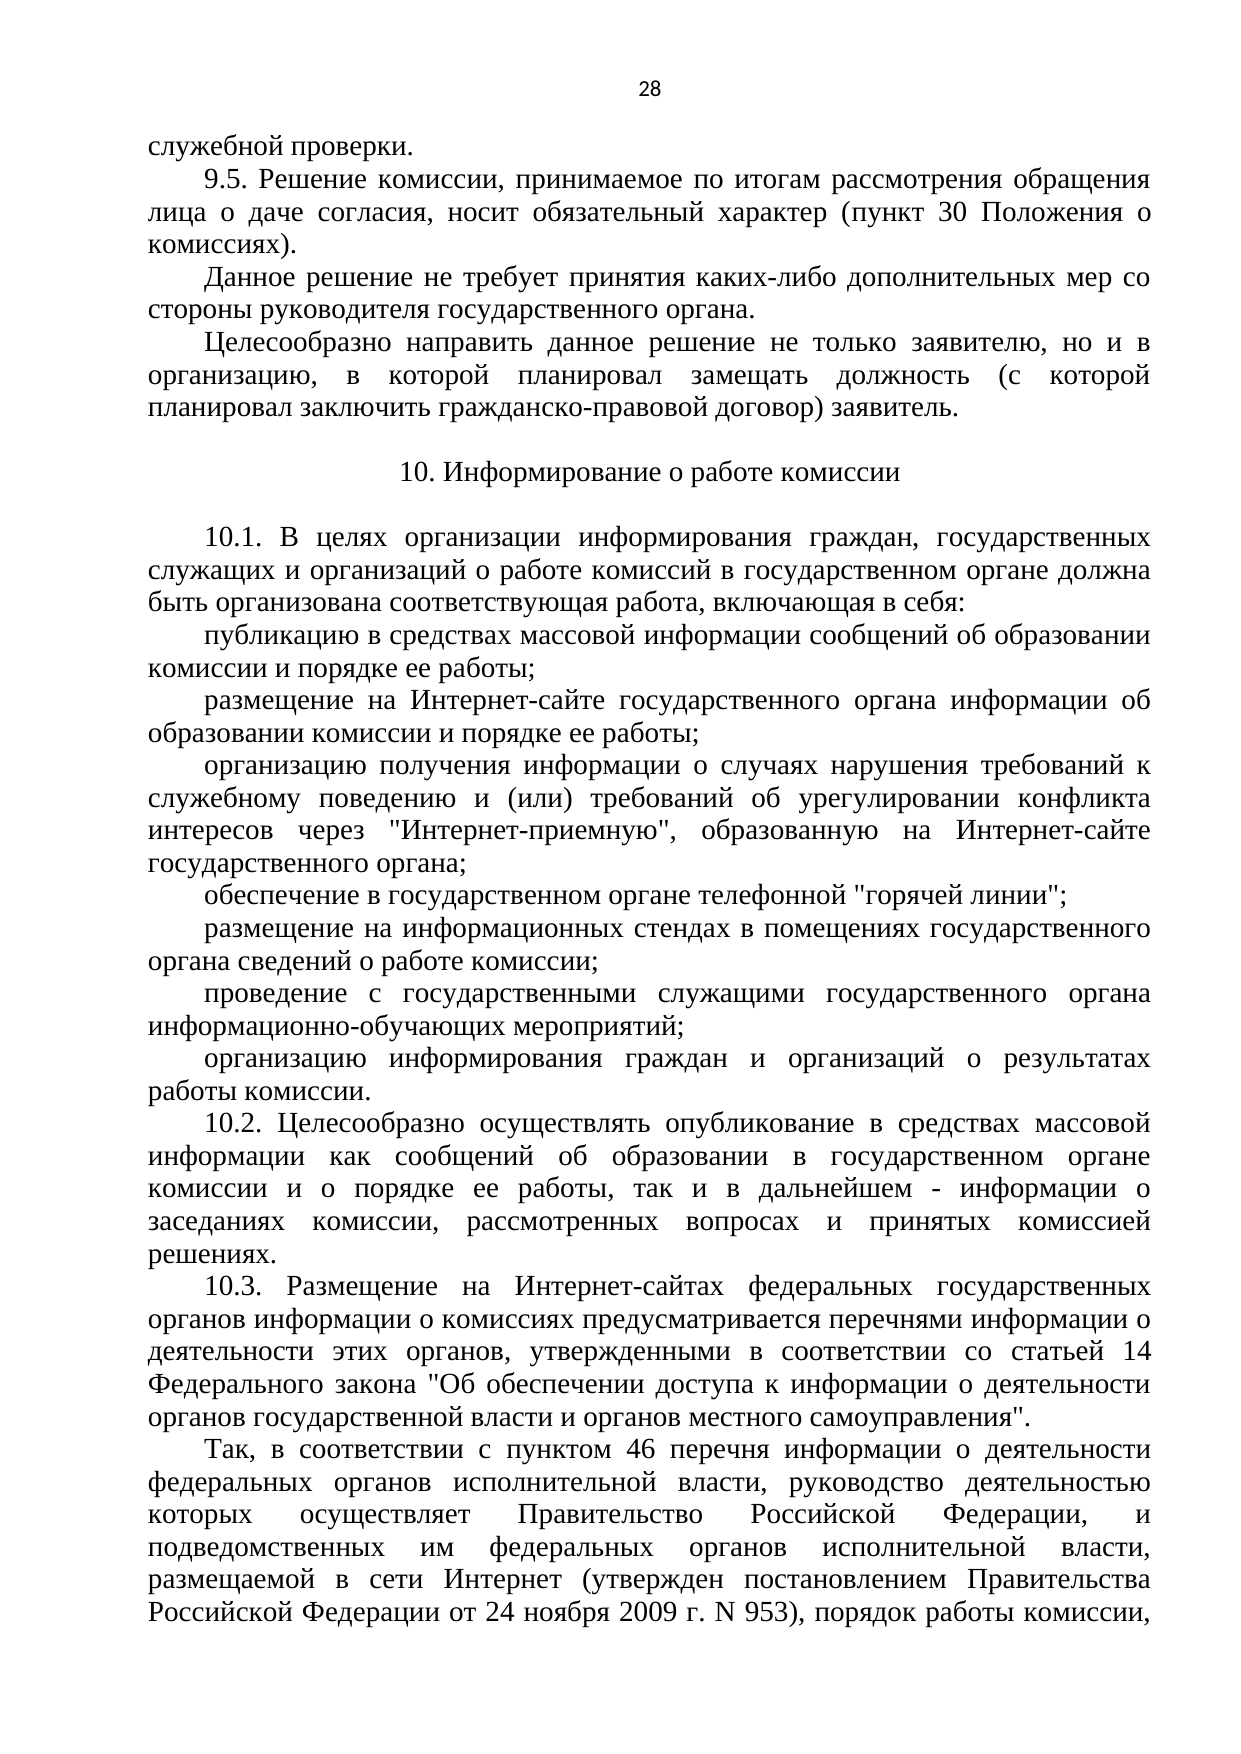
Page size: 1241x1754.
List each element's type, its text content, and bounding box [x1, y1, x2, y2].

text обеспечение в государственном органе телефонной "горячей линии"; [148, 879, 1152, 911]
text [148, 130, 1152, 162]
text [148, 1432, 1152, 1628]
text Данное решение не требует принятия каких-либо дополнительных мер со стороны руководителя государственного органа. [148, 260, 1152, 325]
text 10. Информирование о работе комиссии [148, 455, 1152, 488]
text организацию информирования граждан и организаций о результатах работы комиссии. [148, 1041, 1152, 1106]
text 9.5. Решение комиссии, принимаемое по итогам рассмотрения обращения лица о даче согласия, носит обязательный характер (пункт 30 Положения о комиссиях). [148, 162, 1152, 260]
text 10.3. Размещение на Интернет-сайтах федеральных государственных органов информации о комиссиях предусматривается перечнями информации о деятельности этих органов, утвержденными в соответствии со статьей 14 Федерального закона "Об обеспечении доступа к информации о деятельности органов государственной власти и органов местного самоуправления". [148, 1269, 1152, 1432]
text размещение на Интернет-сайте государственного органа информации об образовании комиссии и порядке ее работы; [148, 683, 1152, 748]
text организацию получения информации о случаях нарушения требований к служебному поведению и (или) требований об урегулировании конфликта интересов через "Интернет-приемную", образованную на Интернет-сайте государственного органа; [148, 748, 1152, 879]
text проведение с государственными служащими государственного органа информационно-обучающих мероприятий; [148, 976, 1152, 1041]
text 10.1. В целях организации информирования граждан, государственных служащих и организаций о работе комиссий в государственном органе должна быть организована соответствующая работа, включающая в себя: [148, 520, 1152, 618]
text Целесообразно направить данное решение не только заявителю, но и в организацию, в которой планировал замещать должность (с которой планировал заключить гражданско-правовой договор) заявитель. [148, 325, 1152, 423]
text размещение на информационных стендах в помещениях государственного органа сведений о работе комиссии; [148, 911, 1152, 976]
text 10.2. Целесообразно осуществлять опубликование в средствах массовой информации как сообщений об образовании в государственном органе комиссии и о порядке ее работы, так и в дальнейшем - информации о заседаниях комиссии, рассмотренных вопросах и принятых комиссией решениях. [148, 1106, 1152, 1269]
text публикацию в средствах массовой информации сообщений об образовании комиссии и порядке ее работы; [148, 618, 1152, 683]
